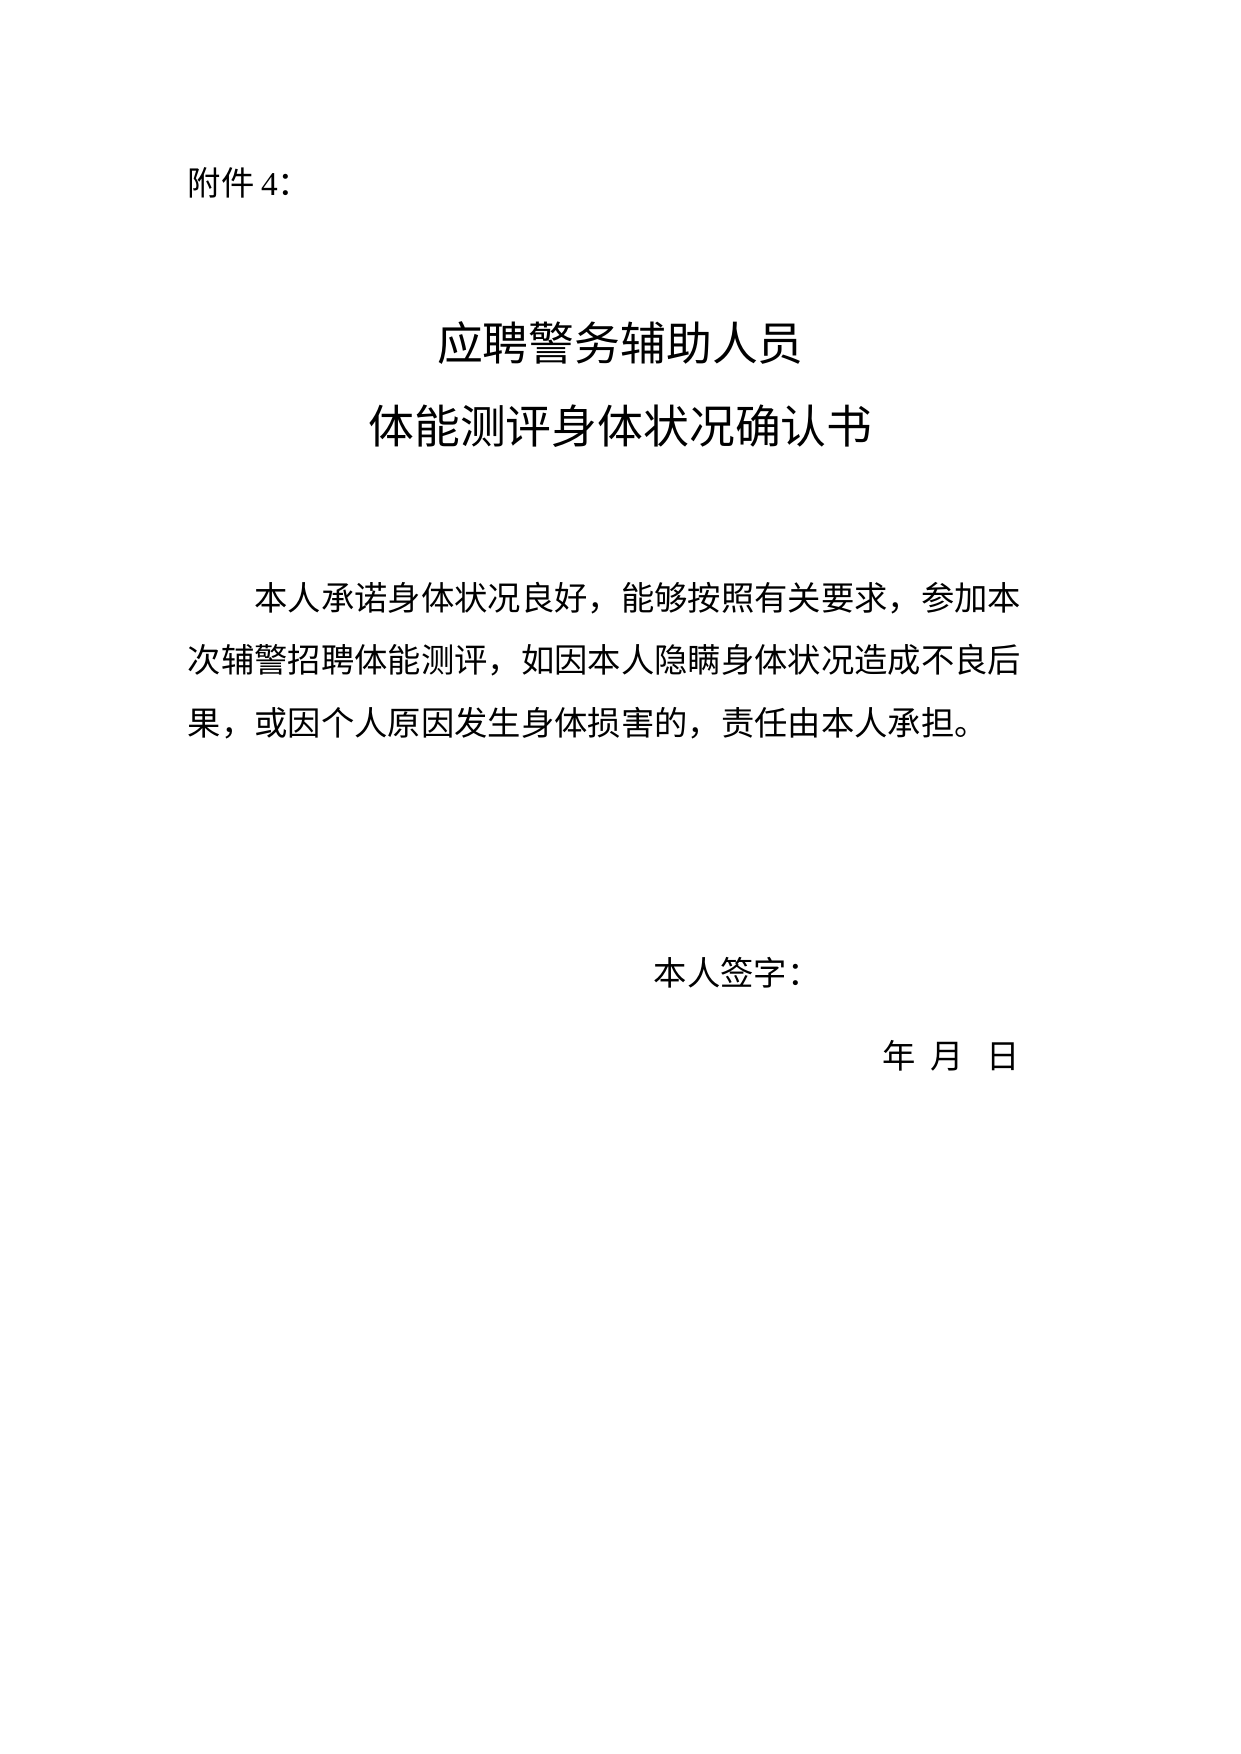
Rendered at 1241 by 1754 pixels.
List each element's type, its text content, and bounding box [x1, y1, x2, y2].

text 附件4： [187, 150, 1053, 206]
text 本人承诺身体状况良好，能够按照有关要求，参加本次辅警招聘体能测评，如因本人隐瞒身体状况造成不良后果，或因个人原因发生身体损害的，责任由本人承担。 [187, 560, 1053, 748]
text 应聘警务辅助人员 [187, 310, 1053, 373]
text 本人签字： [187, 935, 986, 998]
text 年 月 日 [187, 1019, 1019, 1081]
text 体能测评身体状况确认书 [187, 394, 1053, 456]
